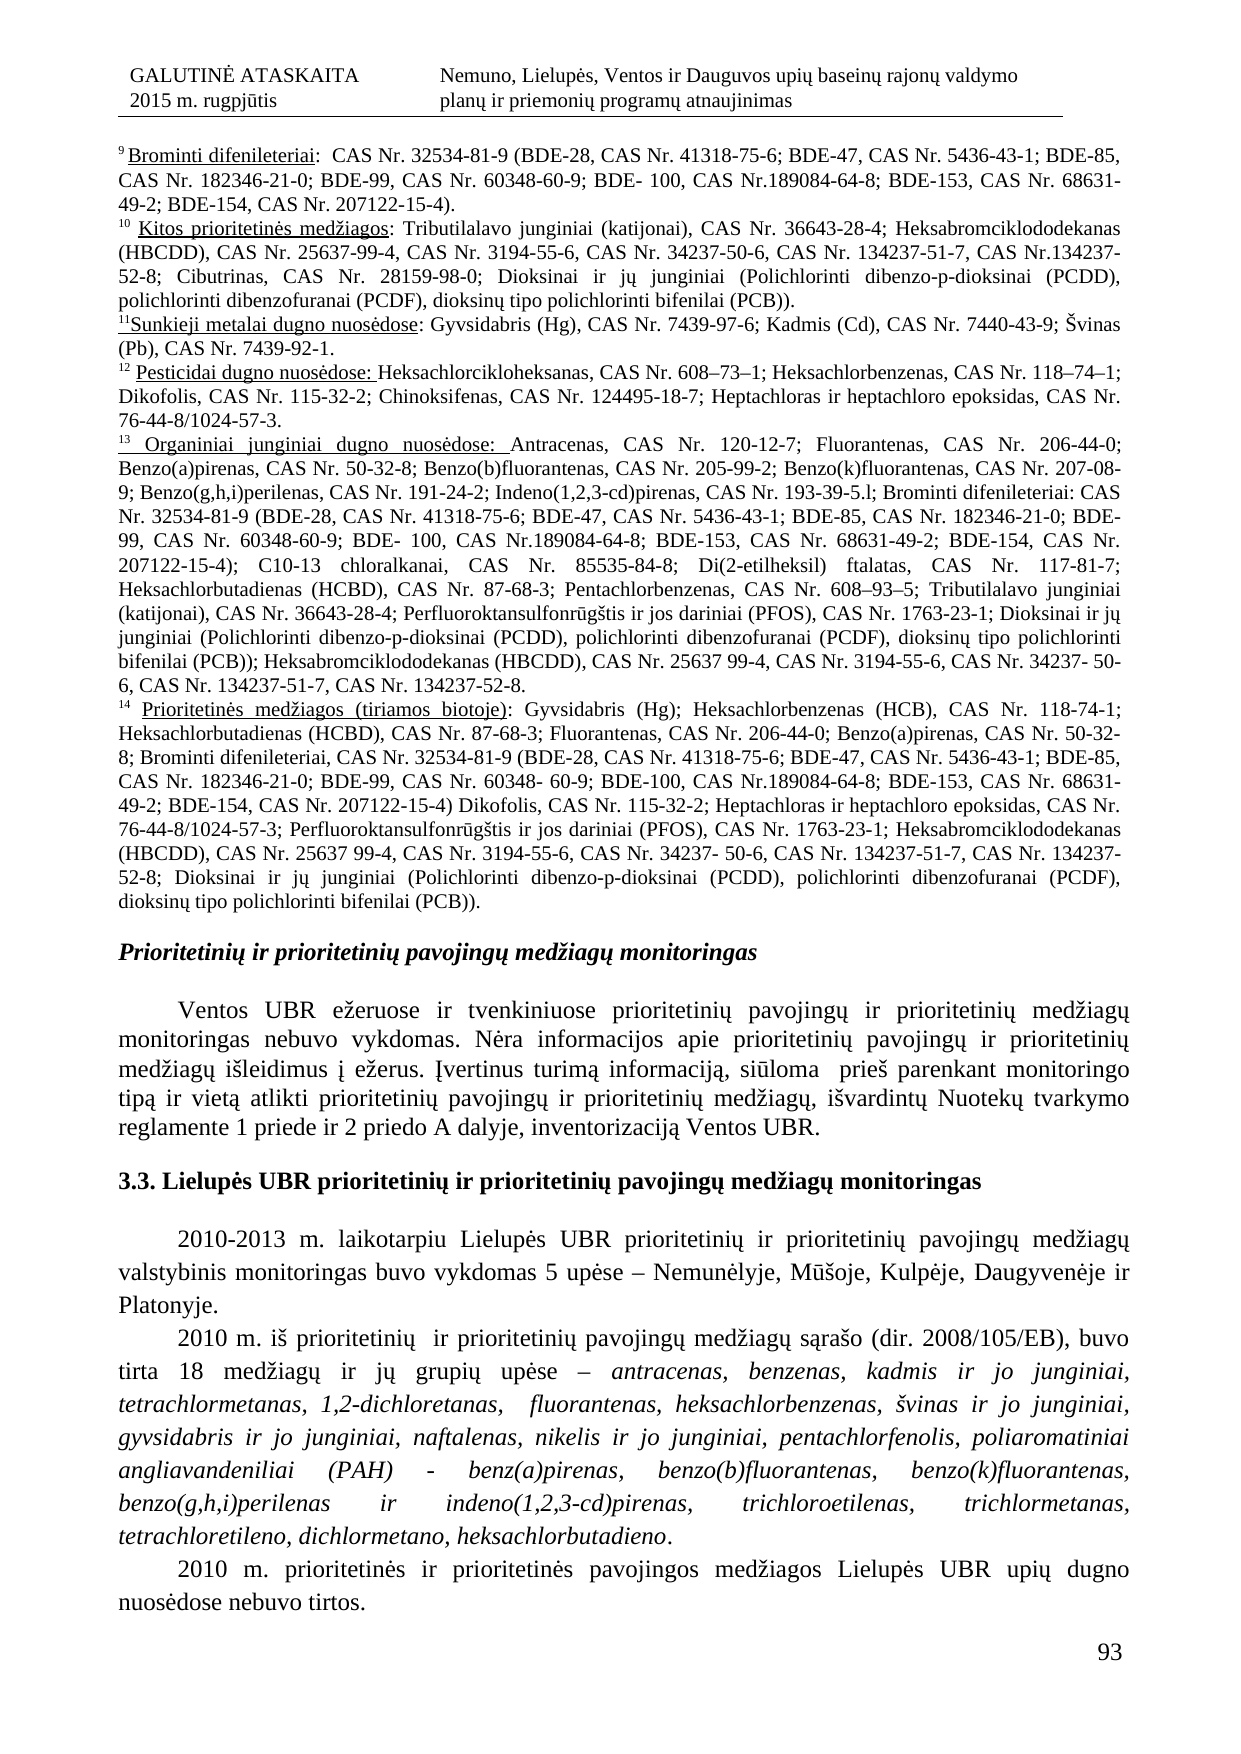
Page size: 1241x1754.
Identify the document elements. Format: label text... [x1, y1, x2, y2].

text 10 Kitos prioritetinės medžiagos: Tributilalavo junginiai (katijonai), CAS Nr. 36643-28-4; Heksabromciklododekanas (HBCDD), CAS Nr. 25637-99-4, CAS Nr. 3194-55-6, CAS Nr. 34237-50-6, CAS Nr. 134237-51-7, CAS Nr.134237-52-8; Cibutrinas, CAS Nr. 28159-98-0; Dioksinai ir jų junginiai (Polichlorinti dibenzo-p-dioksinai (PCDD), polichlorinti dibenzofuranai (PCDF), dioksinų tipo polichlorinti bifenilai (PCB)). [118, 216, 1122, 312]
text Prioritetinių ir prioritetinių pavojingų medžiagų monitoringas [118, 937, 1122, 966]
text 9 Brominti difenileteriai: CAS Nr. 32534-81-9 (BDE-28, CAS Nr. 41318-75-6; BDE-47, CAS Nr. 5436-43-1; BDE-85, CAS Nr. 182346-21-0; BDE-99, CAS Nr. 60348-60-9; BDE- 100, CAS Nr.189084-64-8; BDE-153, CAS Nr. 68631-49-2; BDE-154, CAS Nr. 207122-15-4). [118, 143, 1122, 216]
text 2010 m. prioritetinės ir prioritetinės pavojingos medžiagos Lielupės UBR upių dugno nuosėdose nebuvo tirtos. [118, 1554, 1131, 1616]
subtitle 3.3. Lielupės UBR prioritetinių ir prioritetinių pavojingų medžiagų monitoringas [118, 1166, 1122, 1195]
text 12 Pesticidai dugno nuosėdose: Heksachlorcikloheksanas, CAS Nr. 608–73–1; Heksachlorbenzenas, CAS Nr. 118–74–1; Dikofolis, CAS Nr. 115-32-2; Chinoksifenas, CAS Nr. 124495-18-7; Heptachloras ir heptachloro epoksidas, CAS Nr. 76-44-8/1024-57-3. [118, 360, 1122, 432]
text 13 Organiniai junginiai dugno nuosėdose: Antracenas, CAS Nr. 120-12-7; Fluorantenas, CAS Nr. 206-44-0; Benzo(a)pirenas, CAS Nr. 50-32-8; Benzo(b)fluorantenas, CAS Nr. 205-99-2; Benzo(k)fluorantenas, CAS Nr. 207-08-9; Benzo(g,h,i)perilenas, CAS Nr. 191-24-2; Indeno(1,2,3-cd)pirenas, CAS Nr. 193-39-5.l; Brominti difenileteriai: CAS Nr. 32534-81-9 (BDE-28, CAS Nr. 41318-75-6; BDE-47, CAS Nr. 5436-43-1; BDE-85, CAS Nr. 182346-21-0; BDE-99, CAS Nr. 60348-60-9; BDE- 100, CAS Nr.189084-64-8; BDE-153, CAS Nr. 68631-49-2; BDE-154, CAS Nr. 207122-15-4); C10-13 chloralkanai, CAS Nr. 85535-84-8; Di(2-etilheksil) ftalatas, CAS Nr. 117-81-7; Heksachlorbutadienas (HCBD), CAS Nr. 87-68-3; Pentachlorbenzenas, CAS Nr. 608–93–5; Tributilalavo junginiai (katijonai), CAS Nr. 36643-28-4; Perfluoroktansulfonrūgštis ir jos dariniai (PFOS), CAS Nr. 1763-23-1; Dioksinai ir jų junginiai (Polichlorinti dibenzo-p-dioksinai (PCDD), polichlorinti dibenzofuranai (PCDF), dioksinų tipo polichlorinti bifenilai (PCB)); Heksabromciklododekanas (HBCDD), CAS Nr. 25637 99-4, CAS Nr. 3194-55-6, CAS Nr. 34237- 50-6, CAS Nr. 134237-51-7, CAS Nr. 134237-52-8. [118, 432, 1122, 697]
text 2010 m. iš prioritetinių ir prioritetinių pavojingų medžiagų sąrašo (dir. 2008/105/EB), buvo tirta 18 medžiagų ir jų grupių upėse – antracenas, benzenas, kadmis ir jo junginiai, tetrachlormetanas, 1,2-dichloretanas, fluorantenas, heksachlorbenzenas, švinas ir jo junginiai, gyvsidabris ir jo junginiai, naftalenas, nikelis ir jo junginiai, pentachlorfenolis, poliaromatiniai angliavandeniliai (PAH) - benz(a)pirenas, benzo(b)fluorantenas, benzo(k)fluorantenas, benzo(g,h,i)perilenas ir indeno(1,2,3-cd)pirenas, trichloroetilenas, trichlormetanas, tetrachloretileno, dichlormetano, heksachlorbutadieno. [118, 1323, 1131, 1550]
text 11Sunkieji metalai dugno nuosėdose: Gyvsidabris (Hg), CAS Nr. 7439-97-6; Kadmis (Cd), CAS Nr. 7440-43-9; Švinas (Pb), CAS Nr. 7439-92-1. [118, 312, 1122, 360]
text Ventos UBR ežeruose ir tvenkiniuose prioritetinių pavojingų ir prioritetinių medžiagų monitoringas nebuvo vykdomas. Nėra informacijos apie prioritetinių pavojingų ir prioritetinių medžiagų išleidimus į ežerus. Įvertinus turimą informaciją, siūloma prieš parenkant monitoringo tipą ir vietą atlikti prioritetinių pavojingų ir prioritetinių medžiagų, išvardintų Nuotekų tvarkymo reglamente 1 priede ir 2 priedo A dalyje, inventorizaciją Ventos UBR. [118, 995, 1131, 1141]
text 2010-2013 m. laikotarpiu Lielupės UBR prioritetinių ir prioritetinių pavojingų medžiagų valstybinis monitoringas buvo vykdomas 5 upėse – Nemunėlyje, Mūšoje, Kulpėje, Daugyvenėje ir Platonyje. [118, 1224, 1131, 1319]
text 14 Prioritetinės medžiagos (tiriamos biotoje): Gyvsidabris (Hg); Heksachlorbenzenas (HCB), CAS Nr. 118-74-1; Heksachlorbutadienas (HCBD), CAS Nr. 87-68-3; Fluorantenas, CAS Nr. 206-44-0; Benzo(a)pirenas, CAS Nr. 50-32-8; Brominti difenileteriai, CAS Nr. 32534-81-9 (BDE-28, CAS Nr. 41318-75-6; BDE-47, CAS Nr. 5436-43-1; BDE-85, CAS Nr. 182346-21-0; BDE-99, CAS Nr. 60348- 60-9; BDE-100, CAS Nr.189084-64-8; BDE-153, CAS Nr. 68631-49-2; BDE-154, CAS Nr. 207122-15-4) Dikofolis, CAS Nr. 115-32-2; Heptachloras ir heptachloro epoksidas, CAS Nr. 76-44-8/1024-57-3; Perfluoroktansulfonrūgštis ir jos dariniai (PFOS), CAS Nr. 1763-23-1; Heksabromciklododekanas (HBCDD), CAS Nr. 25637 99-4, CAS Nr. 3194-55-6, CAS Nr. 34237- 50-6, CAS Nr. 134237-51-7, CAS Nr. 134237-52-8; Dioksinai ir jų junginiai (Polichlorinti dibenzo-p-dioksinai (PCDD), polichlorinti dibenzofuranai (PCDF), dioksinų tipo polichlorinti bifenilai (PCB)). [118, 697, 1122, 913]
